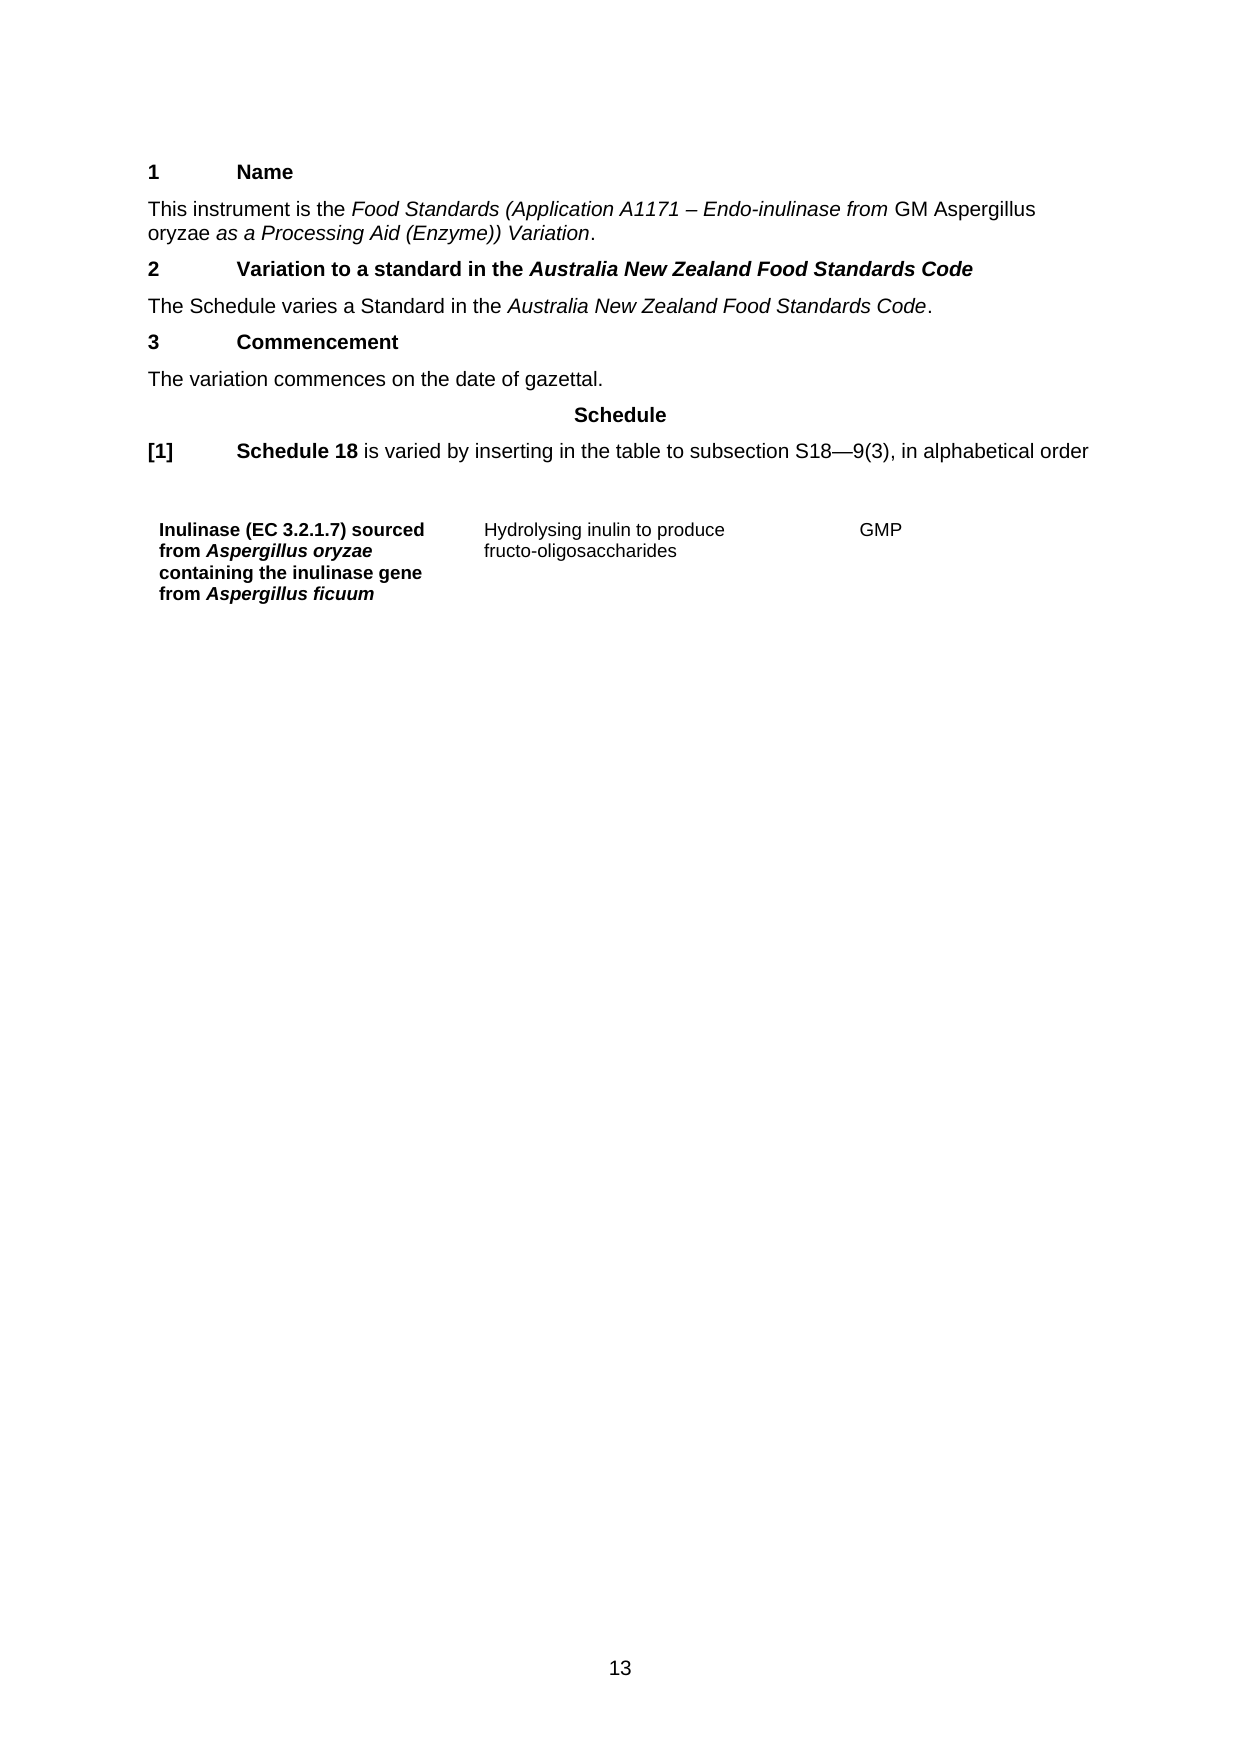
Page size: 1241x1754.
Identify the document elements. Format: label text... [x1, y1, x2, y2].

subtitle 3 Commencement [148, 330, 1092, 354]
subtitle 1 Name [148, 160, 1092, 184]
text The Schedule varies a Standard in the Australia New Zealand Food Standards Code. [148, 293, 1092, 317]
text The variation commences on the date of gazettal. [148, 366, 1092, 390]
text This instrument is the Food Standards (Application A1171 – Endo-inulinase from GM Aspergillus oryzae as a Processing Aid (Enzyme)) Variation. [148, 197, 1092, 244]
table_header Hydrolysing inulin to produce fructo-oligosaccharides [473, 512, 848, 611]
text Schedule [148, 403, 1092, 427]
text [1] Schedule 18 is varied by inserting in the table to subsection S18—9(3), in alphabetical order [148, 439, 1092, 463]
table_header GMP [848, 512, 1093, 611]
subtitle 2 Variation to a standard in the Australia New Zealand Food Standards Code [148, 257, 1092, 281]
table_header Inulinase (EC 3.2.1.7) sourced from Aspergillus oryzae containing the inulinase gene from Aspergillus ficuum [148, 512, 473, 611]
